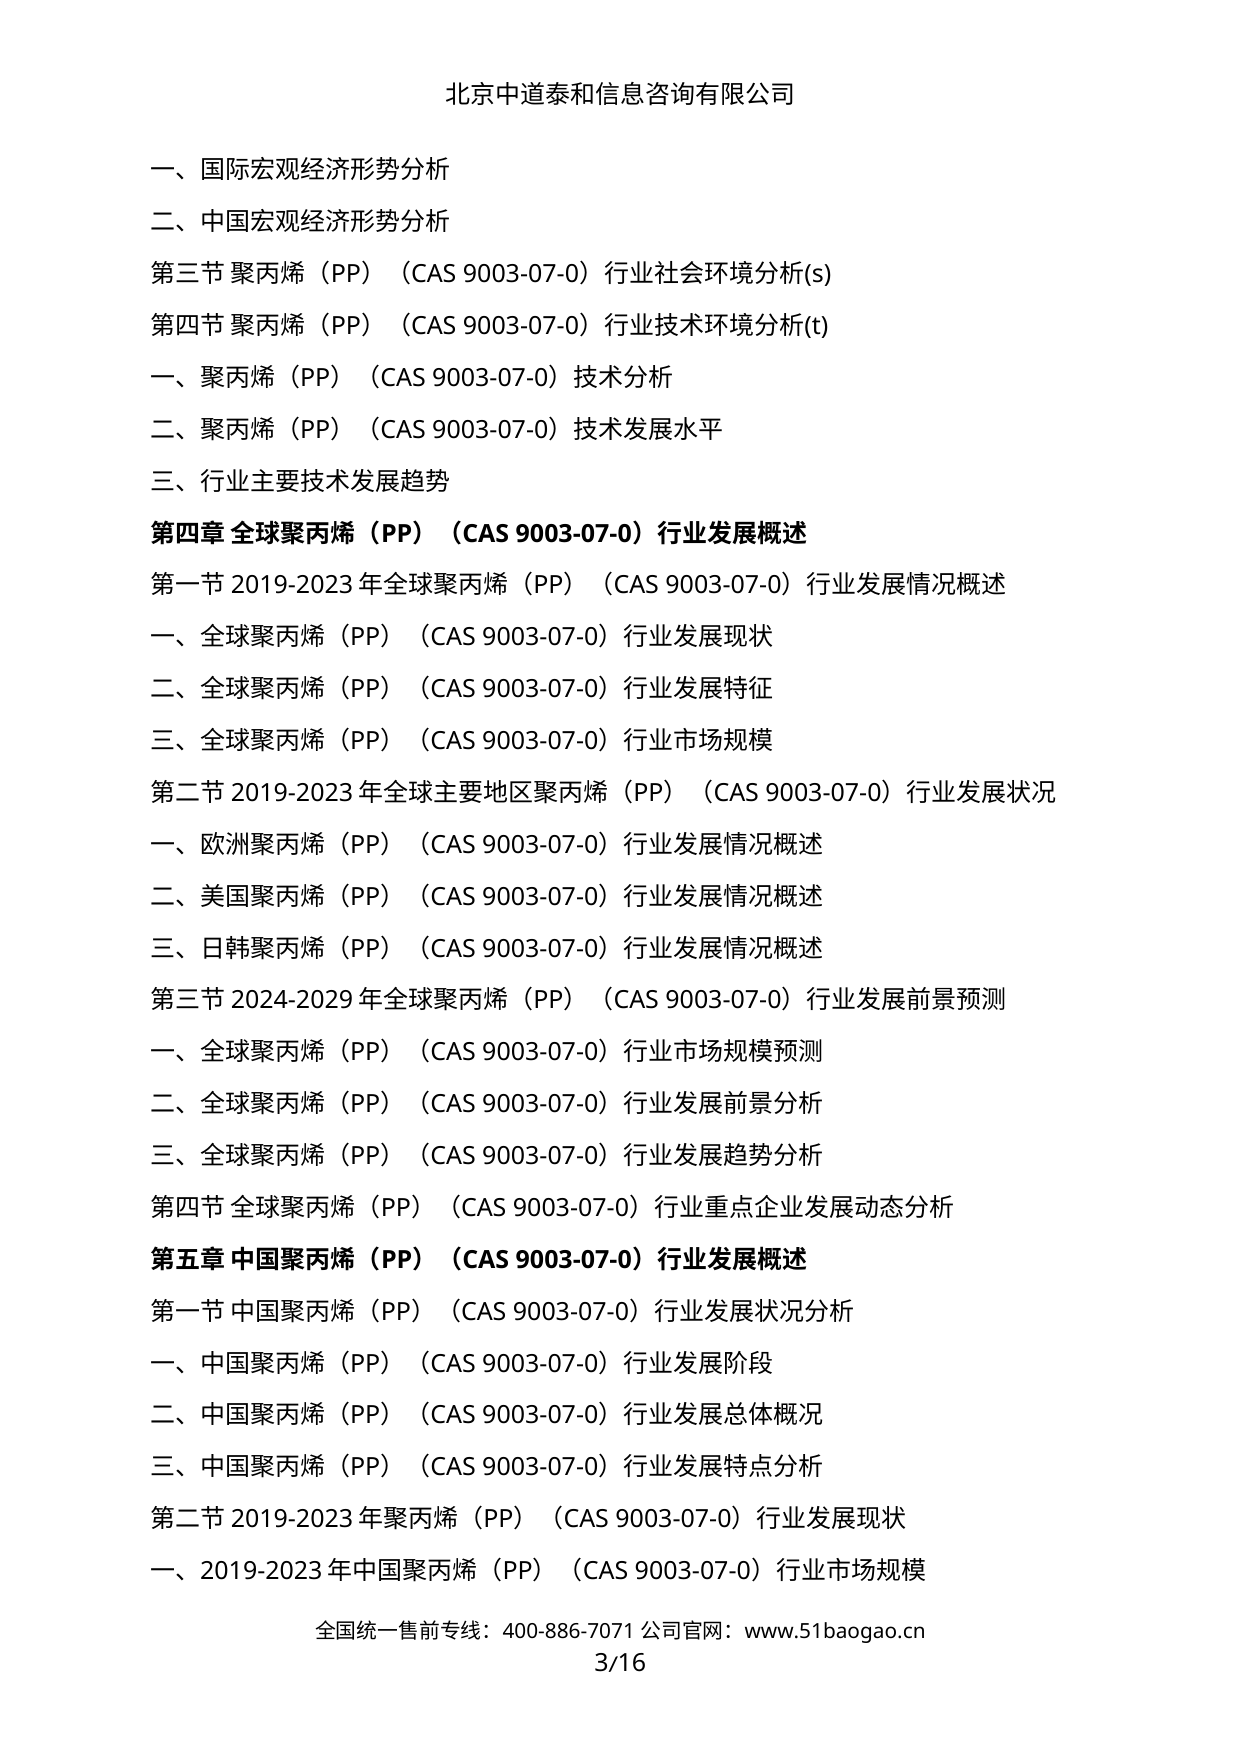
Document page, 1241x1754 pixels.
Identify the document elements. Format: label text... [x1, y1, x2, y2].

text 一、全球聚丙烯（PP）（CAS 9003-07-0）行业发展现状 [150, 617, 1090, 653]
text 第五章 中国聚丙烯（PP）（CAS 9003-07-0）行业发展概述 [150, 1239, 1090, 1276]
text 三、全球聚丙烯（PP）（CAS 9003-07-0）行业市场规模 [150, 721, 1090, 757]
text 第四章 全球聚丙烯（PP）（CAS 9003-07-0）行业发展概述 [150, 513, 1090, 549]
text 二、全球聚丙烯（PP）（CAS 9003-07-0）行业发展特征 [150, 669, 1090, 705]
text 一、中国聚丙烯（PP）（CAS 9003-07-0）行业发展阶段 [150, 1343, 1090, 1379]
text 第一节 2019-2023年全球聚丙烯（PP）（CAS 9003-07-0）行业发展情况概述 [150, 565, 1090, 601]
text 二、美国聚丙烯（PP）（CAS 9003-07-0）行业发展情况概述 [150, 876, 1090, 912]
text 二、聚丙烯（PP）（CAS 9003-07-0）技术发展水平 [150, 409, 1090, 446]
text 第三节 聚丙烯（PP）（CAS 9003-07-0）行业社会环境分析(s) [150, 254, 1090, 290]
text 第二节 2019-2023年全球主要地区聚丙烯（PP）（CAS 9003-07-0）行业发展状况 [150, 772, 1090, 809]
text 三、中国聚丙烯（PP）（CAS 9003-07-0）行业发展特点分析 [150, 1447, 1090, 1483]
text 二、中国宏观经济形势分析 [150, 202, 1090, 238]
text 三、全球聚丙烯（PP）（CAS 9003-07-0）行业发展趋势分析 [150, 1136, 1090, 1172]
text 二、中国聚丙烯（PP）（CAS 9003-07-0）行业发展总体概况 [150, 1395, 1090, 1431]
text 三、行业主要技术发展趋势 [150, 461, 1090, 497]
text 一、国际宏观经济形势分析 [150, 150, 1090, 186]
text 一、欧洲聚丙烯（PP）（CAS 9003-07-0）行业发展情况概述 [150, 824, 1090, 861]
text 二、全球聚丙烯（PP）（CAS 9003-07-0）行业发展前景分析 [150, 1084, 1090, 1120]
text 一、2019-2023年中国聚丙烯（PP）（CAS 9003-07-0）行业市场规模 [150, 1551, 1090, 1587]
text 一、聚丙烯（PP）（CAS 9003-07-0）技术分析 [150, 357, 1090, 394]
text 第二节 2019-2023年聚丙烯（PP）（CAS 9003-07-0）行业发展现状 [150, 1499, 1090, 1535]
text 一、全球聚丙烯（PP）（CAS 9003-07-0）行业市场规模预测 [150, 1032, 1090, 1068]
text 第三节 2024-2029年全球聚丙烯（PP）（CAS 9003-07-0）行业发展前景预测 [150, 980, 1090, 1016]
text 三、日韩聚丙烯（PP）（CAS 9003-07-0）行业发展情况概述 [150, 928, 1090, 964]
text 第一节 中国聚丙烯（PP）（CAS 9003-07-0）行业发展状况分析 [150, 1291, 1090, 1327]
text 第四节 聚丙烯（PP）（CAS 9003-07-0）行业技术环境分析(t) [150, 306, 1090, 342]
text 第四节 全球聚丙烯（PP）（CAS 9003-07-0）行业重点企业发展动态分析 [150, 1187, 1090, 1224]
